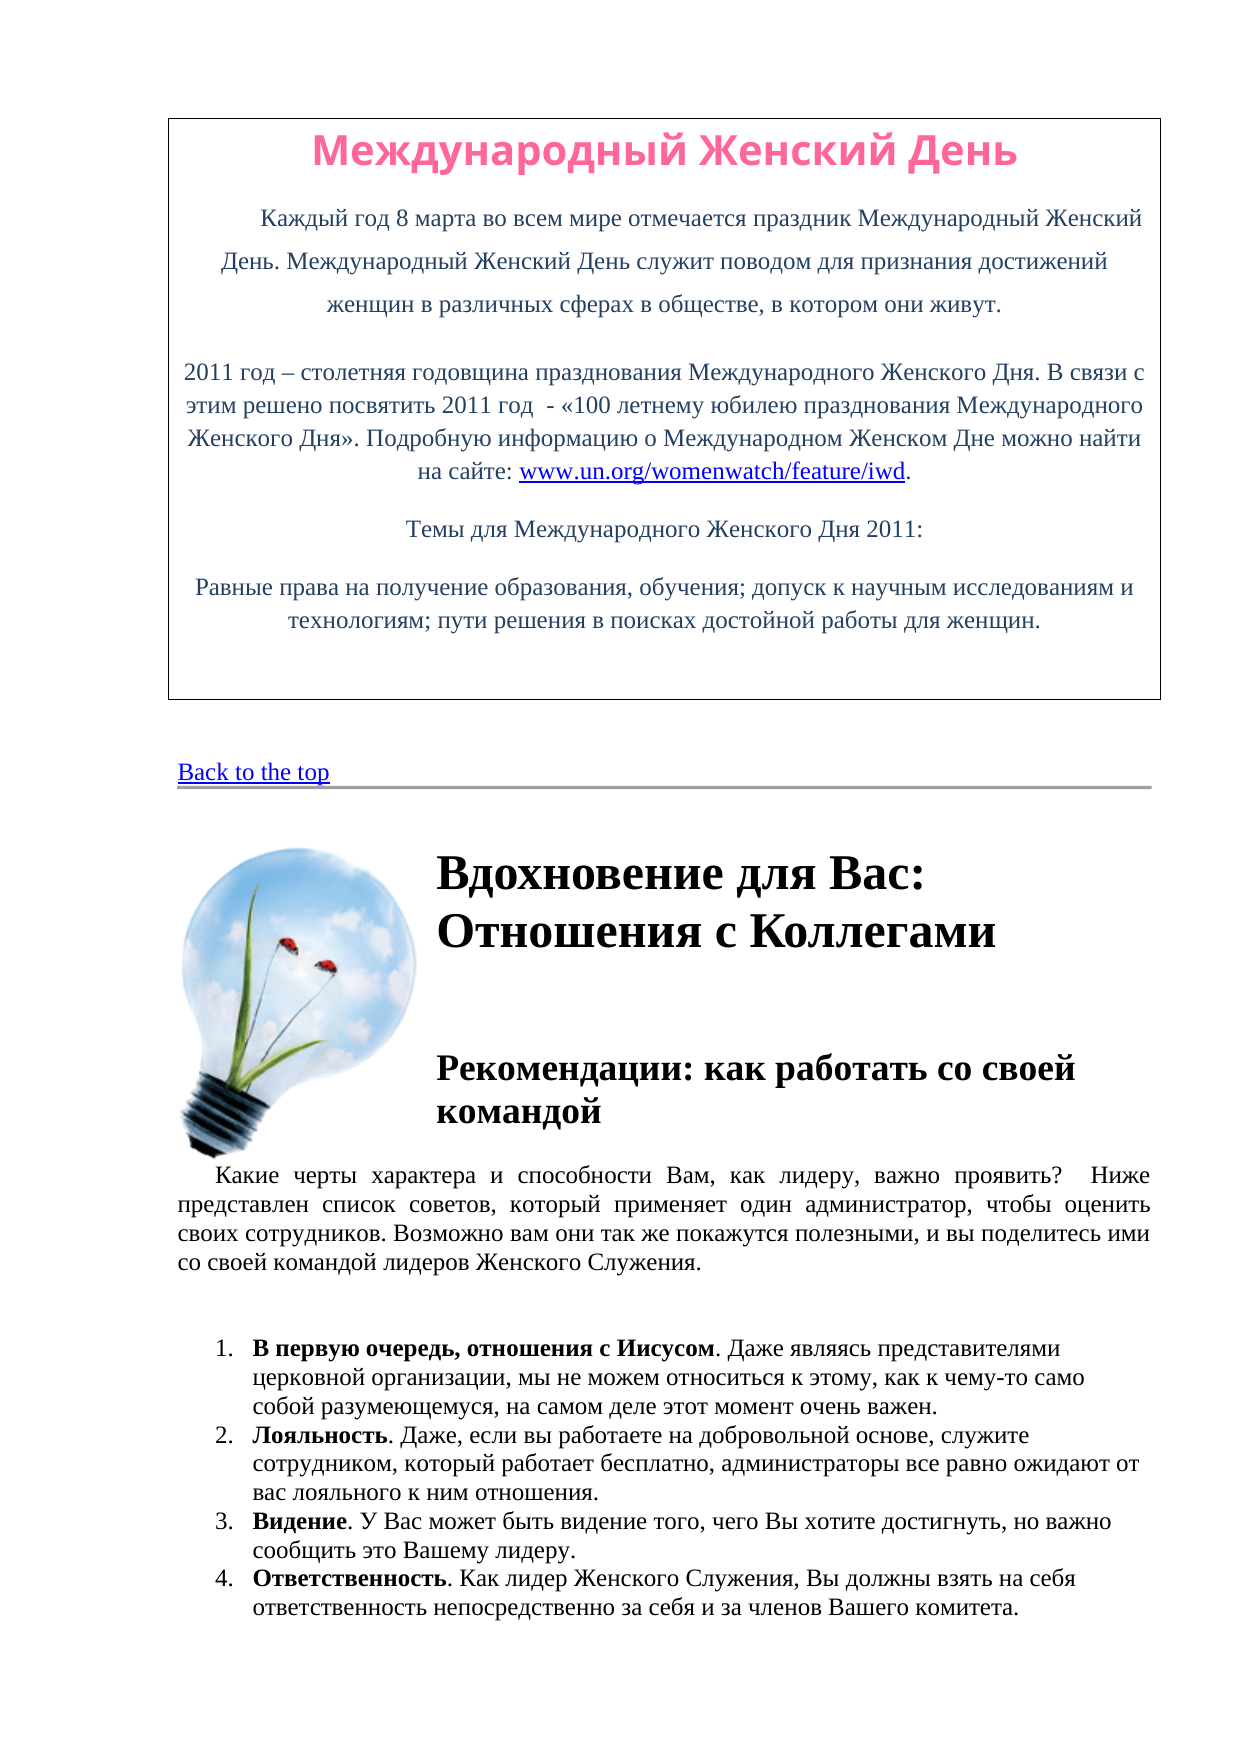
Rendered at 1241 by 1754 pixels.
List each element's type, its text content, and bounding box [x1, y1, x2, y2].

text Темы для Международного Женского Дня 2011: [169, 511, 1160, 543]
text Каждый год 8 марта во всем мире отмечается праздник Международный Женский День. Международный Женский День служит поводом для признания достижений женщин в различных сферах в обществе, в котором они живут. [169, 200, 1160, 318]
list Ответственность. Как лидер Женского Служения, Вы должны взять на себя ответственность непосредственно за себя и за членов Вашего комитета. [215, 1563, 1152, 1621]
text 2011 год – столетняя годовщина празднования Международного Женского Дня. В связи с этим решено посвятить 2011 год - «100 летнему юбилею празднования Международного Женского Дня». Подробную информацию о Международном Женском Дне можно найти на сайте: www.un.org/womenwatch/feature/iwd. [169, 354, 1160, 485]
picture [179, 843, 418, 1161]
list Видение. У Вас может быть видение того, чего Вы хотите достигнуть, но важно сообщить это Вашему лидеру. [215, 1506, 1152, 1563]
list Лояльность. Даже, если вы работаете на добровольной основе, служите сотрудником, который работает бесплатно, администраторы все равно ожидают от вас лояльного к ним отношения. [215, 1420, 1152, 1506]
text Рекомендации: как работать со своей командой [418, 1045, 1152, 1131]
text Какие черты характера и способности Вам, как лидеру, важно проявить? Ниже представлен список советов, который применяет один администратор, чтобы оценить своих сотрудников. Возможно вам они так же покажутся полезными, и вы поделитесь ими со своей командой лидеров Женского Служения. [177, 1161, 1152, 1276]
list В первую очередь, отношения с Иисусом. Даже являясь представителями церковной организации, мы не можем относиться к этому, как к чему-то само собой разумеющемуся, на самом деле этот момент очень важен. [215, 1333, 1152, 1420]
text Равные права на получение образования, обучения; допуск к научным исследованиям и технологиям; пути решения в поисках достойной работы для женщин. [169, 569, 1160, 699]
text Вдохновение для Вас: Отношения с Коллегами [418, 843, 1152, 958]
text Back to the top [177, 757, 1152, 785]
text Международный Женский День [169, 119, 1160, 178]
